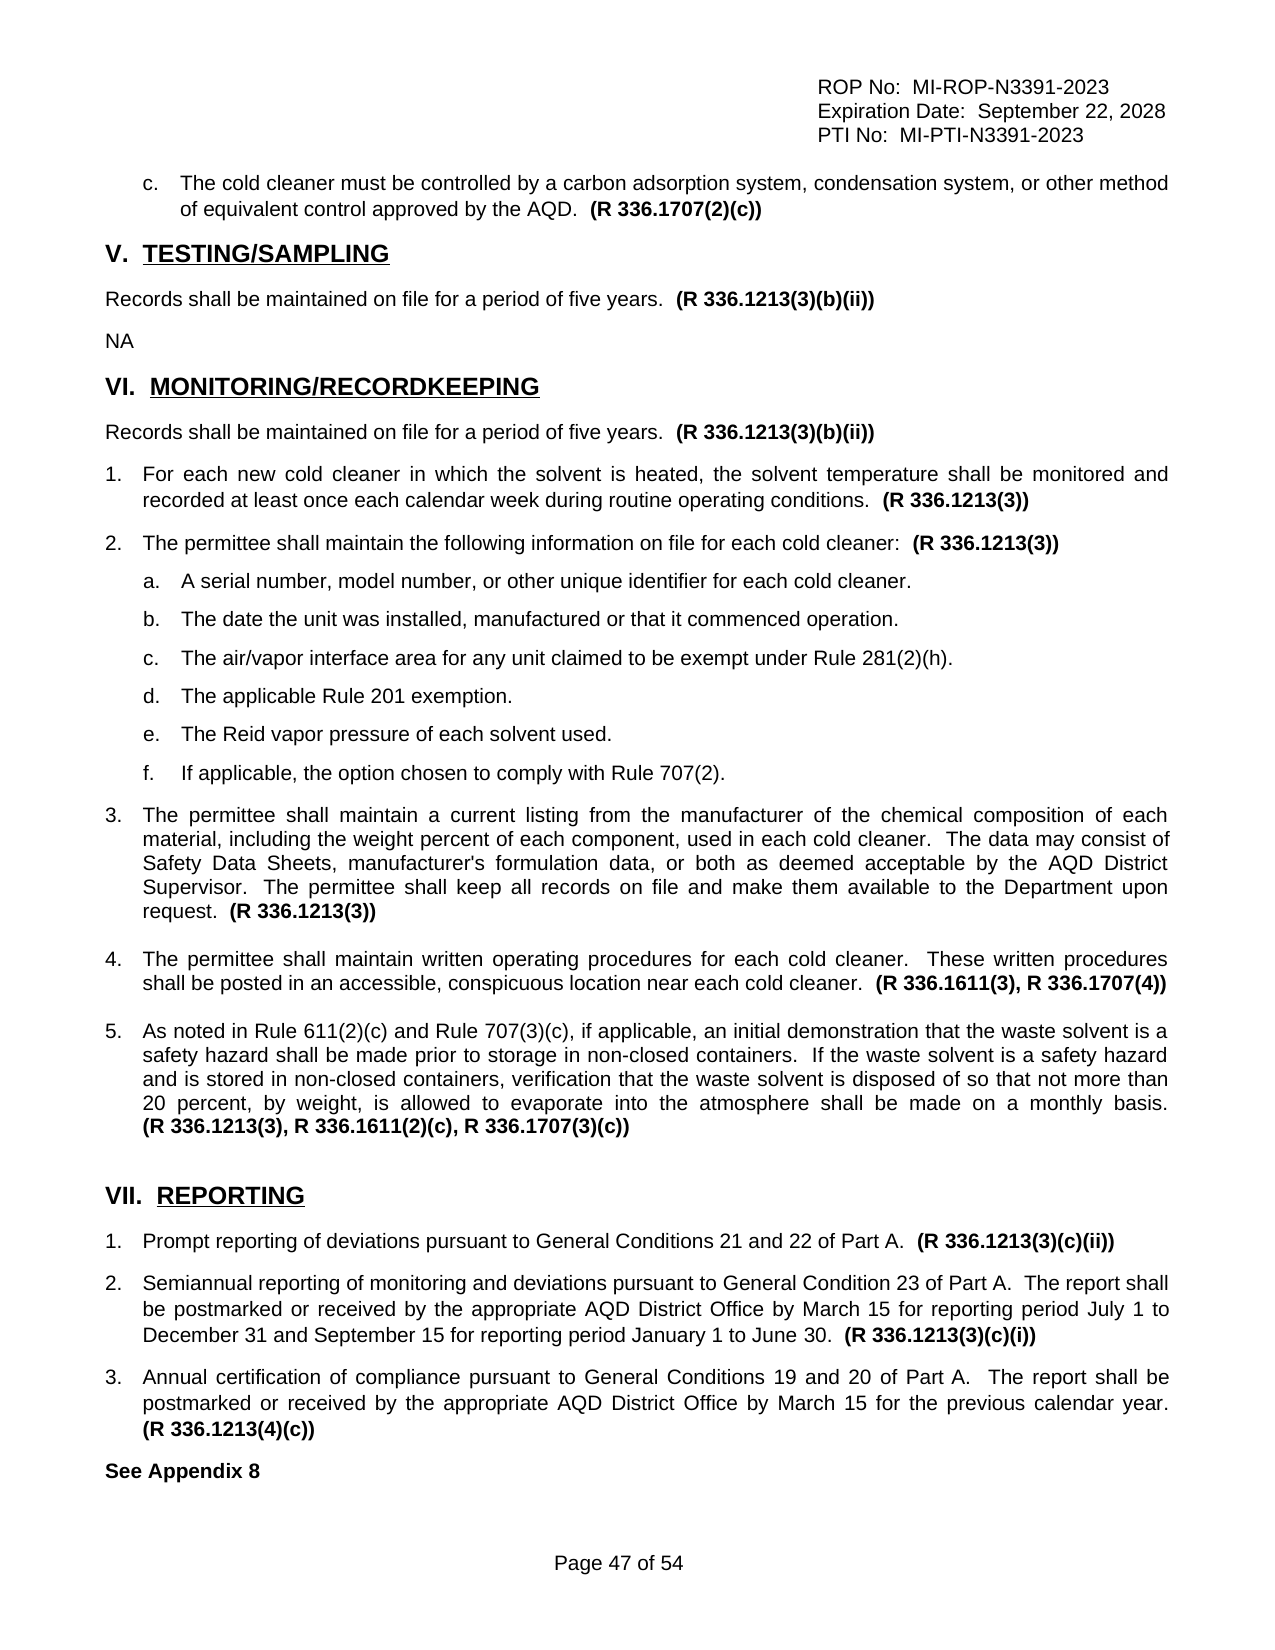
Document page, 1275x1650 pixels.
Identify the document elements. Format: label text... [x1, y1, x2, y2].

text c. The air/vapor interface area for any unit claimed to be exempt under Rule 281(2)(h). [143, 645, 1170, 669]
text See Appendix 8 [105, 1459, 1170, 1483]
text b. The date the unit was installed, manufactured or that it commenced operation. [143, 607, 1170, 631]
text e. The Reid vapor pressure of each solvent used. [143, 722, 1170, 746]
text 2. The permittee shall maintain the following information on file for each cold cleaner: (R 336.1213(3)) [105, 530, 1170, 554]
text 1. For each new cold cleaner in which the solvent is heated, the solvent temperature shall be monitored and recorded at least once each calendar week during routine operating conditions. (R 336.1213(3)) [105, 462, 1170, 512]
text f. If applicable, the option chosen to comply with Rule 707(2). [143, 760, 1170, 784]
list The permittee shall maintain written operating procedures for each cold cleaner. These written procedures shall be posted in an accessible, conspicuous location near each cold cleaner. (R 336.1611(3), R 336.1707(4)) [105, 947, 1170, 994]
text VI. MONITORING/RECORDKEEPING [105, 372, 1170, 401]
text d. The applicable Rule 201 exemption. [143, 684, 1170, 708]
text V. TESTING/SAMPLING [105, 239, 1170, 268]
text NA [105, 329, 1170, 353]
text a. A serial number, model number, or other unique identifier for each cold cleaner. [143, 569, 1170, 593]
text c. The cold cleaner must be controlled by a carbon adsorption system, condensation system, or other method of equivalent control approved by the AQD. (R 336.1707(2)(c)) [142, 171, 1170, 221]
text 1. Prompt reporting of deviations pursuant to General Conditions 21 and 22 of Part A. (R 336.1213(3)(c)(ii)) [105, 1228, 1170, 1252]
text VII. REPORTING [105, 1181, 1170, 1209]
list As noted in Rule 611(2)(c) and Rule 707(3)(c), if applicable, an initial demonstration that the waste solvent is a safety hazard shall be made prior to storage in non-closed containers. If the waste solvent is a safety hazard and is stored in non-closed containers, verification that the waste solvent is disposed of so that not more than 20 percent, by weight, is allowed to evaporate into the atmosphere shall be made on a monthly basis. (R 336.1213(3), R 336.1611(2)(c), R 336.1707(3)(c)) [105, 1018, 1170, 1138]
text Records shall be maintained on file for a period of five years. (R 336.1213(3)(b)(ii)) [105, 287, 1170, 311]
text 3. Annual certification of compliance pursuant to General Conditions 19 and 20 of Part A. The report shall be postmarked or received by the appropriate AQD District Office by March 15 for the previous calendar year. (R 336.1213(4)(c)) [105, 1365, 1170, 1441]
list The permittee shall maintain a current listing from the manufacturer of the chemical composition of each material, including the weight percent of each component, used in each cold cleaner. The data may consist of Safety Data Sheets, manufacturer's formulation data, or both as deemed acceptable by the AQD District Supervisor. The permittee shall keep all records on file and make them available to the Department upon request. (R 336.1213(3)) [105, 803, 1170, 923]
text Records shall be maintained on file for a period of five years. (R 336.1213(3)(b)(ii)) [105, 419, 1170, 443]
text 2. Semiannual reporting of monitoring and deviations pursuant to General Condition 23 of Part A. The report shall be postmarked or received by the appropriate AQD District Office by March 15 for reporting period July 1 to December 31 and September 15 for reporting period January 1 to June 30. (R 336.1213(3)(c)(i)) [105, 1271, 1170, 1347]
